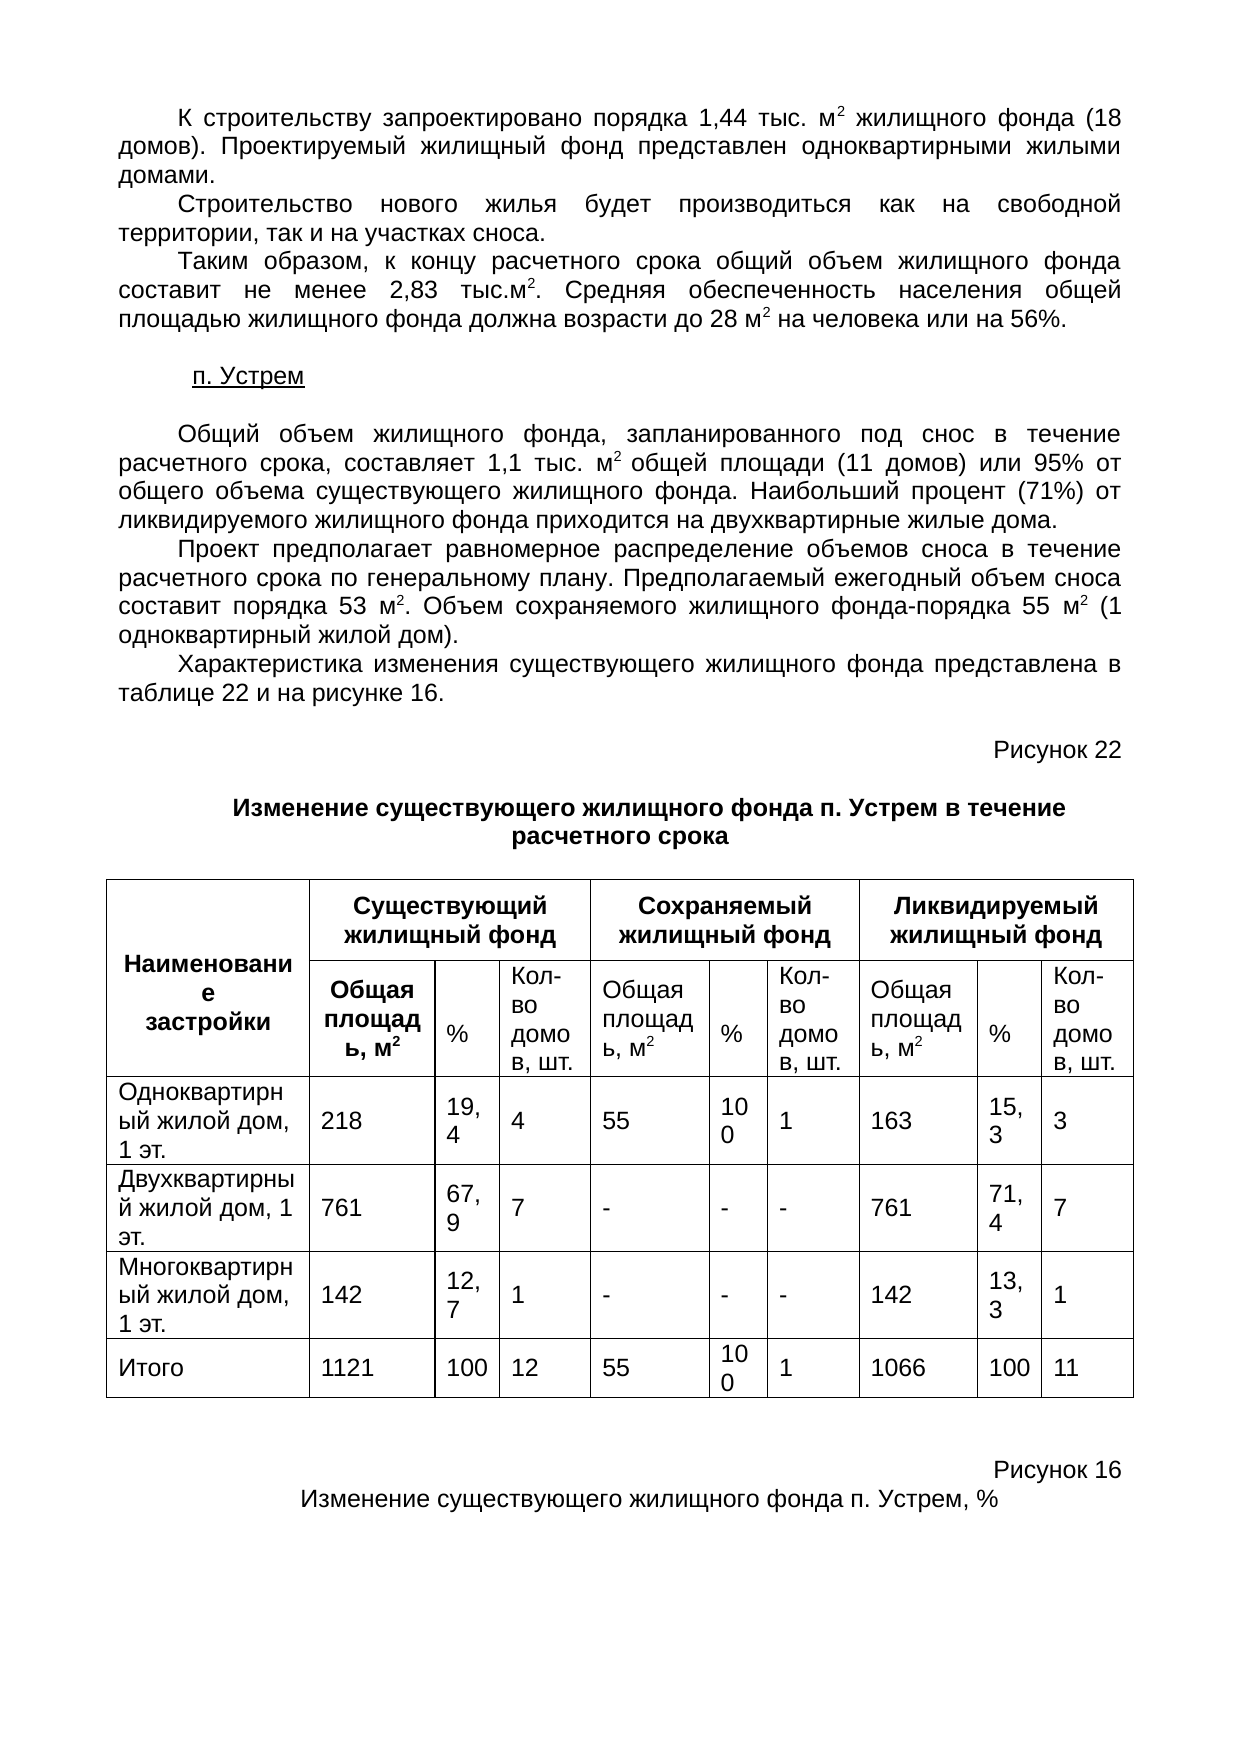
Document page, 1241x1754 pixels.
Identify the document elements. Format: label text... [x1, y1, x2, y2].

table_header Ликвидируемый жилищный фонд [860, 880, 1133, 960]
table_cell 163 [860, 1077, 977, 1163]
table_header Существующий жилищный фонд [310, 880, 590, 960]
text Строительство нового жилья будет производиться как на свободной территории, так и на участках сноса. [118, 189, 1122, 246]
table_cell 4 [500, 1077, 590, 1163]
table_cell - [591, 1252, 709, 1338]
table_cell - [768, 1165, 859, 1251]
table_cell Двухквартирный жилой дом, 1 эт. [107, 1165, 309, 1251]
table_cell 1 [1042, 1252, 1133, 1338]
table_cell 11 [1042, 1339, 1133, 1397]
table_cell 12,7 [436, 1252, 499, 1338]
table_cell 55 [591, 1339, 709, 1397]
table_cell Кол-во домов, шт. [500, 961, 590, 1076]
table_cell Общая площадь, м2 [860, 961, 977, 1076]
table_cell 7 [1042, 1165, 1133, 1251]
table_cell Многоквартирный жилой дом, 1 эт. [107, 1252, 309, 1338]
text Рисунок 22 [118, 735, 1122, 764]
table_cell 218 [310, 1077, 434, 1163]
table_cell Кол-во домов, шт. [768, 961, 859, 1076]
table_cell 761 [310, 1165, 434, 1251]
table_cell % [436, 961, 499, 1076]
table_cell % [710, 961, 767, 1076]
table_cell 100 [710, 1077, 767, 1163]
table_cell 142 [860, 1252, 977, 1338]
table_cell 1 [768, 1077, 859, 1163]
text Проект предполагает равномерное распределение объемов сноса в течение расчетного срока по генеральному плану. Предполагаемый ежегодный объем сноса составит порядка 53 м2. Объем сохраняемого жилищного фонда-порядка 55 м2 (1 одноквартирный жилой дом). [118, 534, 1122, 649]
table_cell Общая площадь, м2 [591, 961, 709, 1076]
table_cell 12 [500, 1339, 590, 1397]
table_cell - [591, 1165, 709, 1251]
table_header Наименование застройки [107, 880, 309, 1076]
table_cell 100 [436, 1339, 499, 1397]
table_cell 142 [310, 1252, 434, 1338]
table_cell - [710, 1252, 767, 1338]
table_cell 19,4 [436, 1077, 499, 1163]
table_cell 100 [978, 1339, 1041, 1397]
text Общий объем жилищного фонда, запланированного под снос в течение расчетного срока, составляет 1,1 тыс. м2 общей площади (11 домов) или 95% от общего объема существующего жилищного фонда. Наибольший процент (71%) от ликвидируемого жилищного фонда приходится на двухквартирные жилые дома. [118, 419, 1122, 534]
table_cell 3 [1042, 1077, 1133, 1163]
text К строительству запроектировано порядка 1,44 тыс. м2 жилищного фонда (18 домов). Проектируемый жилищный фонд представлен одноквартирными жилыми домами. [118, 103, 1122, 189]
table_cell 100 [710, 1339, 767, 1397]
text Характеристика изменения существующего жилищного фонда представлена в таблице 22 и на рисунке 16. [118, 649, 1122, 706]
table_cell Общая площадь, м2 [310, 961, 434, 1076]
table_cell Одноквартирный жилой дом, 1 эт. [107, 1077, 309, 1163]
table_header Сохраняемый жилищный фонд [591, 880, 859, 960]
table_cell 761 [860, 1165, 977, 1251]
text Таким образом, к концу расчетного срока общий объем жилищного фонда составит не менее 2,83 тыс.м2. Средняя обеспеченность населения общей площадью жилищного фонда должна возрасти до 28 м2 на человека или на 56%. [118, 246, 1122, 333]
table_cell 7 [500, 1165, 590, 1251]
table_cell 67,9 [436, 1165, 499, 1251]
table_cell 15,3 [978, 1077, 1041, 1163]
table_cell - [710, 1165, 767, 1251]
table_cell Кол-во домов, шт. [1042, 961, 1133, 1076]
text Рисунок 16 [118, 1455, 1122, 1484]
table_cell 1066 [860, 1339, 977, 1397]
text Изменение существующего жилищного фонда п. Устрем, % [118, 1484, 1122, 1513]
table_cell % [978, 961, 1041, 1076]
table_cell 1121 [310, 1339, 434, 1397]
table_cell - [768, 1252, 859, 1338]
table_cell 55 [591, 1077, 709, 1163]
table_cell Итого [107, 1339, 309, 1397]
text п. Устрем [118, 361, 1122, 390]
table_cell 13,3 [978, 1252, 1041, 1338]
text Изменение существующего жилищного фонда п. Устрем в течение расчетного срока [118, 793, 1122, 850]
table_cell 1 [500, 1252, 590, 1338]
table_cell 71,4 [978, 1165, 1041, 1251]
table_cell 1 [768, 1339, 859, 1397]
